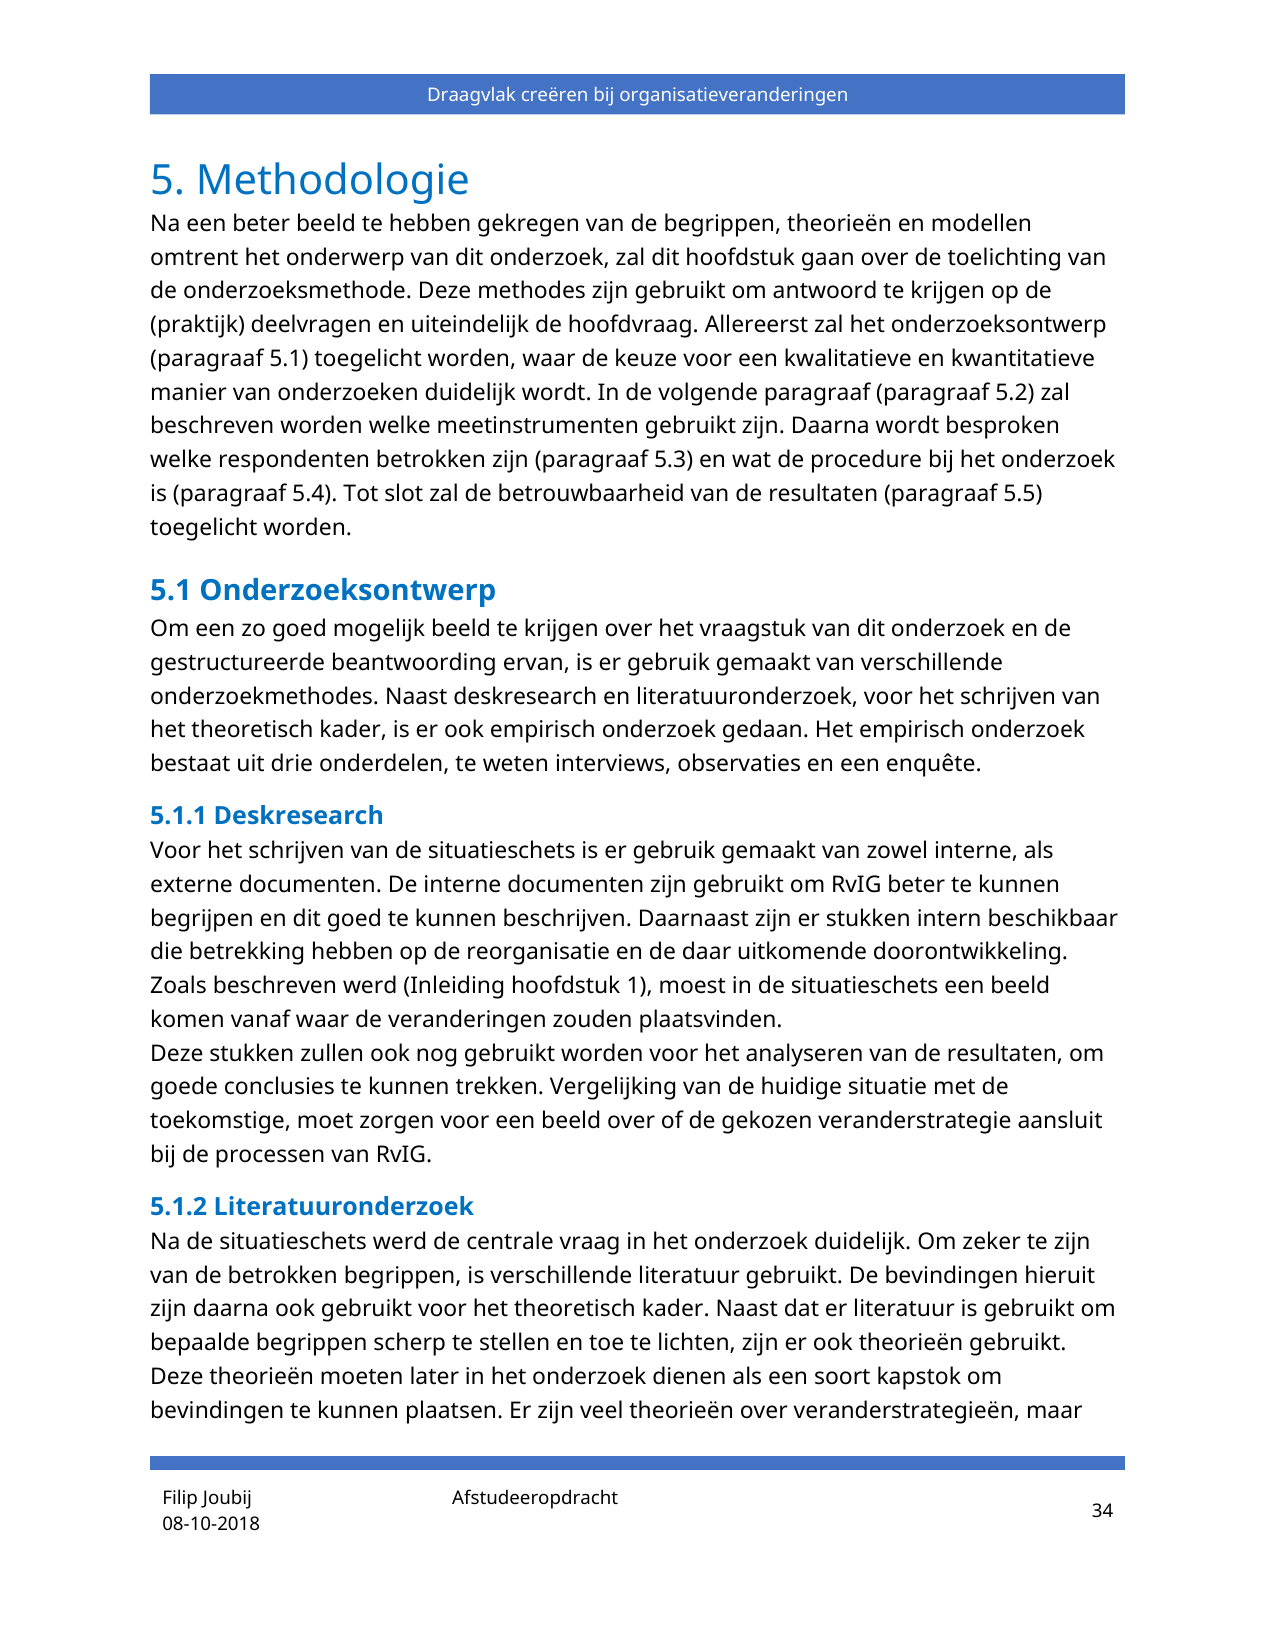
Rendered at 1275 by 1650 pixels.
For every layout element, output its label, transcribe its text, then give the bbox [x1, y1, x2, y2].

text 5. Methodologie [150, 150, 1125, 207]
subtitle 5.1 Onderzoeksontwerp [150, 569, 1125, 609]
text 5.1.1 Deskresearch Voor het schrijven van de situatieschets is er gebruik gemaakt van zowel interne, als externe documenten. De interne documenten zijn gebruikt om RvIG beter te kunnen begrijpen en dit goed te kunnen beschrijven. Daarnaast zijn er stukken intern beschikbaar die betrekking hebben op de reorganisatie en de daar uitkomende doorontwikkeling. Zoals beschreven werd (Inleiding hoofdstuk 1), moest in de situatieschets een beeld komen vanaf waar de veranderingen zouden plaatsvinden. Deze stukken zullen ook nog gebruikt worden voor het analyseren van de resultaten, om goede conclusies te kunnen trekken. Vergelijking van de huidige situatie met de toekomstige, moet zorgen voor een beeld over of de gekozen veranderstrategie aansluit bij de processen van RvIG. [150, 797, 1125, 1169]
text Na een beter beeld te hebben gekregen van de begrippen, theorieën en modellen omtrent het onderwerp van dit onderzoek, zal dit hoofdstuk gaan over de toelichting van de onderzoeksmethode. Deze methodes zijn gebruikt om antwoord te krijgen op de (praktijk) deelvragen en uiteindelijk de hoofdvraag. Allereerst zal het onderzoeksontwerp (paragraaf 5.1) toegelicht worden, waar de keuze voor een kwalitatieve en kwantitatieve manier van onderzoeken duidelijk wordt. In de volgende paragraaf (paragraaf 5.2) zal beschreven worden welke meetinstrumenten gebruikt zijn. Daarna wordt besproken welke respondenten betrokken zijn (paragraaf 5.3) en wat de procedure bij het onderzoek is (paragraaf 5.4). Tot slot zal de betrouwbaarheid van de resultaten (paragraaf 5.5) toegelicht worden. [150, 207, 1125, 542]
text Om een zo goed mogelijk beeld te krijgen over het vraagstuk van dit onderzoek en de gestructureerde beantwoording ervan, is er gebruik gemaakt van verschillende onderzoekmethodes. Naast deskresearch en literatuuronderzoek, voor het schrijven van het theoretisch kader, is er ook empirisch onderzoek gedaan. Het empirisch onderzoek bestaat uit drie onderdelen, te weten interviews, observaties en een enquête. [150, 612, 1125, 778]
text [150, 1188, 1125, 1425]
